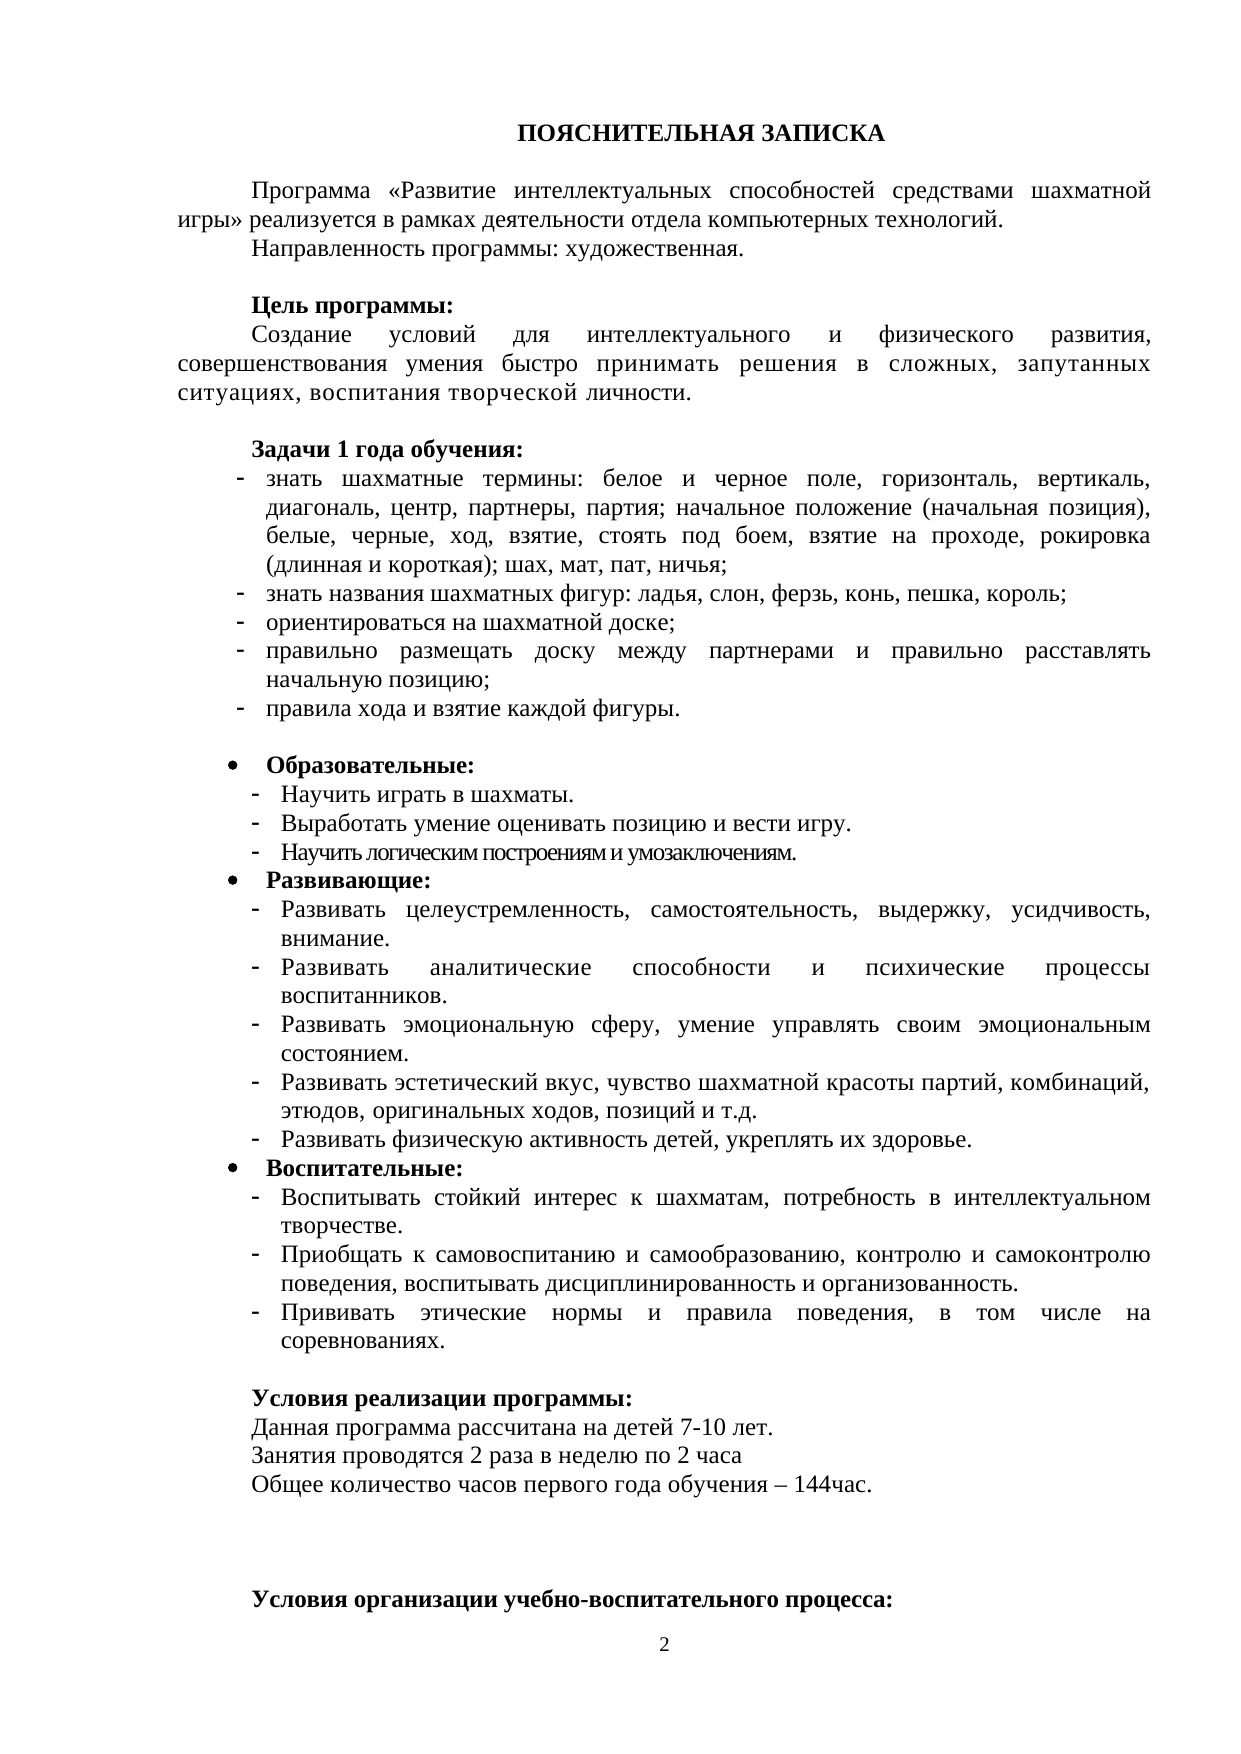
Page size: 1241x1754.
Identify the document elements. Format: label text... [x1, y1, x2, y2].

list Развивающие: [228, 866, 1152, 894]
text Общее количество часов первого года обучения – 144час. [177, 1469, 1152, 1498]
list Воспитывать стойкий интерес к шахматам, потребность в интеллектуальном творчестве. [251, 1182, 1152, 1239]
list Приобщать к самовоспитанию и самообразованию, контролю и самоконтролю поведения, воспитывать дисциплинированность и организованность. [251, 1239, 1152, 1297]
list знать шахматные термины: белое и черное поле, горизонталь, вертикаль, диагональ, центр, партнеры, партия; начальное положение (начальная позиция), белые, черные, ход, взятие, стоять под боем, взятие на проходе, рокировка (длинная и короткая); шах, мат, пат, ничья; [236, 463, 1152, 578]
list Воспитательные: [228, 1153, 1152, 1182]
list Развивать эмоциональную сферу, умение управлять своим эмоциональным состоянием. [251, 1009, 1152, 1067]
text Условия реализации программы: [177, 1383, 1152, 1412]
list правила хода и взятие каждой фигуры. [236, 693, 1152, 722]
list Научить играть в шахматы. [251, 779, 1152, 808]
text Направленность программы: художественная. [177, 233, 1152, 262]
list ориентироваться на шахматной доске; [236, 607, 1152, 636]
list правильно размещать доску между партнерами и правильно расставлять начальную позицию; [236, 636, 1152, 693]
text Цель программы: [177, 291, 1152, 319]
list Развивать целеустремленность, самостоятельность, выдержку, усидчивость, внимание. [251, 894, 1152, 952]
text Занятия проводятся 2 раза в неделю по 2 часа [177, 1441, 1152, 1469]
list Научить логическим построениям и умозаключениям. [251, 837, 1152, 866]
text Создание условий для интеллектуального и физического развития, совершенствования умения быстро принимать решения в сложных, запутанных ситуациях, воспитания творческой личности. [177, 319, 1152, 406]
list Выработать умение оценивать позицию и вести игру. [251, 808, 1152, 837]
text Задачи 1 года обучения: [177, 434, 1152, 463]
list Образовательные: [228, 751, 1152, 779]
list Развивать аналитические способности и психические процессы воспитанников. [251, 952, 1152, 1009]
list Прививать этические нормы и правила поведения, в том числе на соревнованиях. [251, 1297, 1152, 1354]
list Развивать физическую активность детей, укреплять их здоровье. [251, 1124, 1152, 1153]
list Развивать эстетический вкус, чувство шахматной красоты партий, комбинаций, этюдов, оригинальных ходов, позиций и т.д. [251, 1067, 1152, 1124]
list знать названия шахматных фигур: ладья, слон, ферзь, конь, пешка, король; [236, 578, 1152, 607]
text ПОЯСНИТЕЛЬНАЯ ЗАПИСКА [177, 118, 1152, 147]
text Программа «Развитие интеллектуальных способностей средствами шахматной игры» реализуется в рамках деятельности отдела компьютерных технологий. [177, 176, 1152, 233]
text Данная программа рассчитана на детей 7-10 лет. [177, 1412, 1152, 1441]
text Условия организации учебно-воспитательного процесса: [177, 1584, 1152, 1613]
